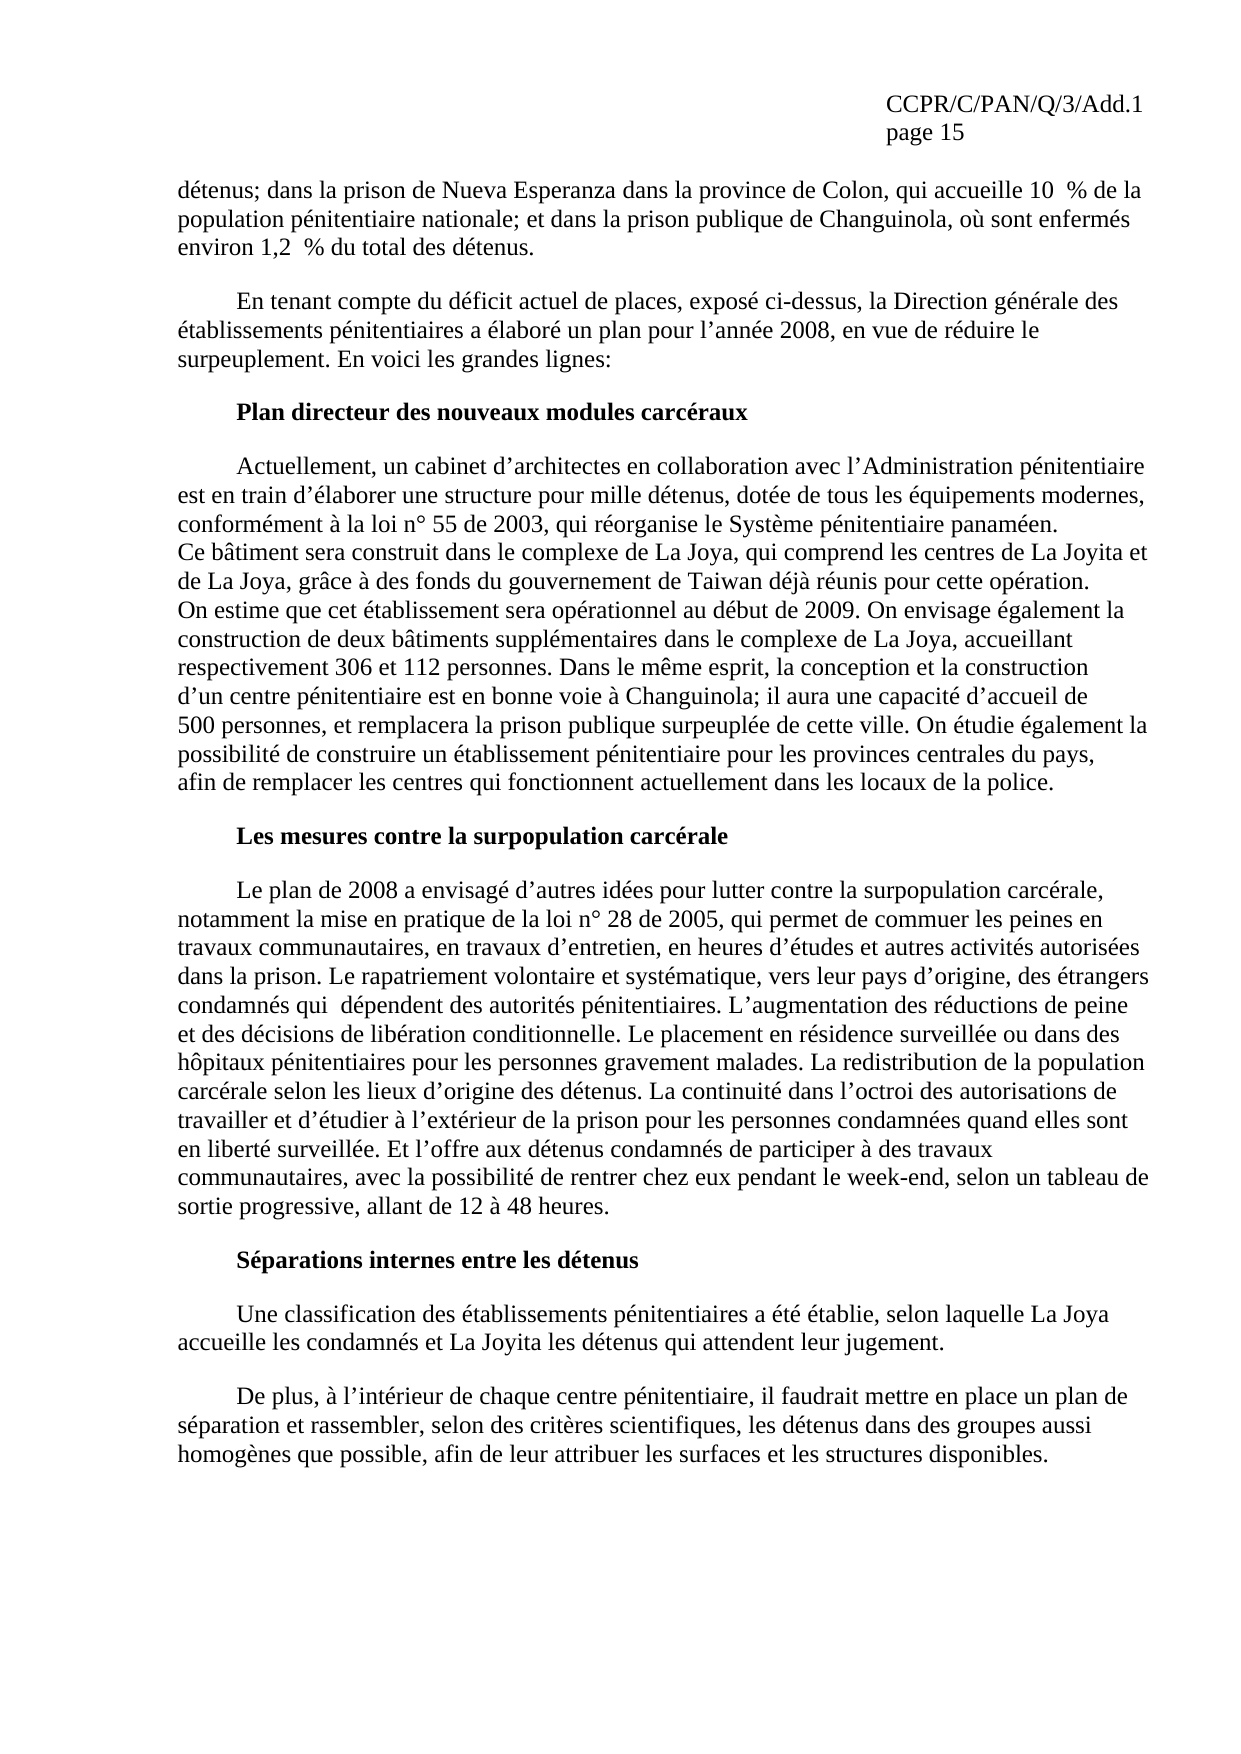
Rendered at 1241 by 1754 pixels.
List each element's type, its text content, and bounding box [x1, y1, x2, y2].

text Actuellement, un cabinet d’architectes en collaboration avec l’Administration pénitentiaire est en train d’élaborer une structure pour mille détenus, dotée de tous les équipements modernes, conformément à la loi n° 55 de 2003, qui réorganise le Système pénitentiaire panaméen. Ce bâtiment sera construit dans le complexe de La Joya, qui comprend les centres de La Joyita et de La Joya, grâce à des fonds du gouvernement de Taiwan déjà réunis pour cette opération. On estime que cet établissement sera opérationnel au début de 2009. On envisage également la construction de deux bâtiments supplémentaires dans le complexe de La Joya, accueillant respectivement 306 et 112 personnes. Dans le même esprit, la conception et la construction d’un centre pénitentiaire est en bonne voie à Changuinola; il aura une capacité d’accueil de 500 personnes, et remplacera la prison publique surpeuplée de cette ville. On étudie également la possibilité de construire un établissement pénitentiaire pour les provinces centrales du pays, afin de remplacer les centres qui fonctionnent actuellement dans les locaux de la police. [177, 451, 1152, 796]
text En tenant compte du déficit actuel de places, exposé ci-dessus, la Direction générale des établissements pénitentiaires a élaboré un plan pour l’année 2008, en vue de réduire le surpeuplement. En voici les grandes lignes: [177, 286, 1152, 372]
subtitle Séparations internes entre les détenus [177, 1245, 1152, 1274]
subtitle Les mesures contre la surpopulation carcérale [177, 821, 1152, 850]
text De plus, à l’intérieur de chaque centre pénitentiaire, il faudrait mettre en place un plan de séparation et rassembler, selon des critères scientifiques, les détenus dans des groupes aussi homogènes que possible, afin de leur attribuer les surfaces et les structures disponibles. [177, 1381, 1152, 1467]
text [177, 175, 1152, 261]
text Une classification des établissements pénitentiaires a été établie, selon laquelle La Joya accueille les condamnés et La Joyita les détenus qui attendent leur jugement. [177, 1299, 1152, 1356]
text Le plan de 2008 a envisagé d’autres idées pour lutter contre la surpopulation carcérale, notamment la mise en pratique de la loi n° 28 de 2005, qui permet de commuer les peines en travaux communautaires, en travaux d’entretien, en heures d’études et autres activités autorisées dans la prison. Le rapatriement volontaire et systématique, vers leur pays d’origine, des étrangers condamnés qui dépendent des autorités pénitentiaires. L’augmentation des réductions de peine et des décisions de libération conditionnelle. Le placement en résidence surveillée ou dans des hôpitaux pénitentiaires pour les personnes gravement malades. La redistribution de la population carcérale selon les lieux d’origine des détenus. La continuité dans l’octroi des autorisations de travailler et d’étudier à l’extérieur de la prison pour les personnes condamnées quand elles sont en liberté surveillée. Et l’offre aux détenus condamnés de participer à des travaux communautaires, avec la possibilité de rentrer chez eux pendant le week-end, selon un tableau de sortie progressive, allant de 12 à 48 heures. [177, 875, 1152, 1220]
subtitle Plan directeur des nouveaux modules carcéraux [177, 397, 1152, 426]
